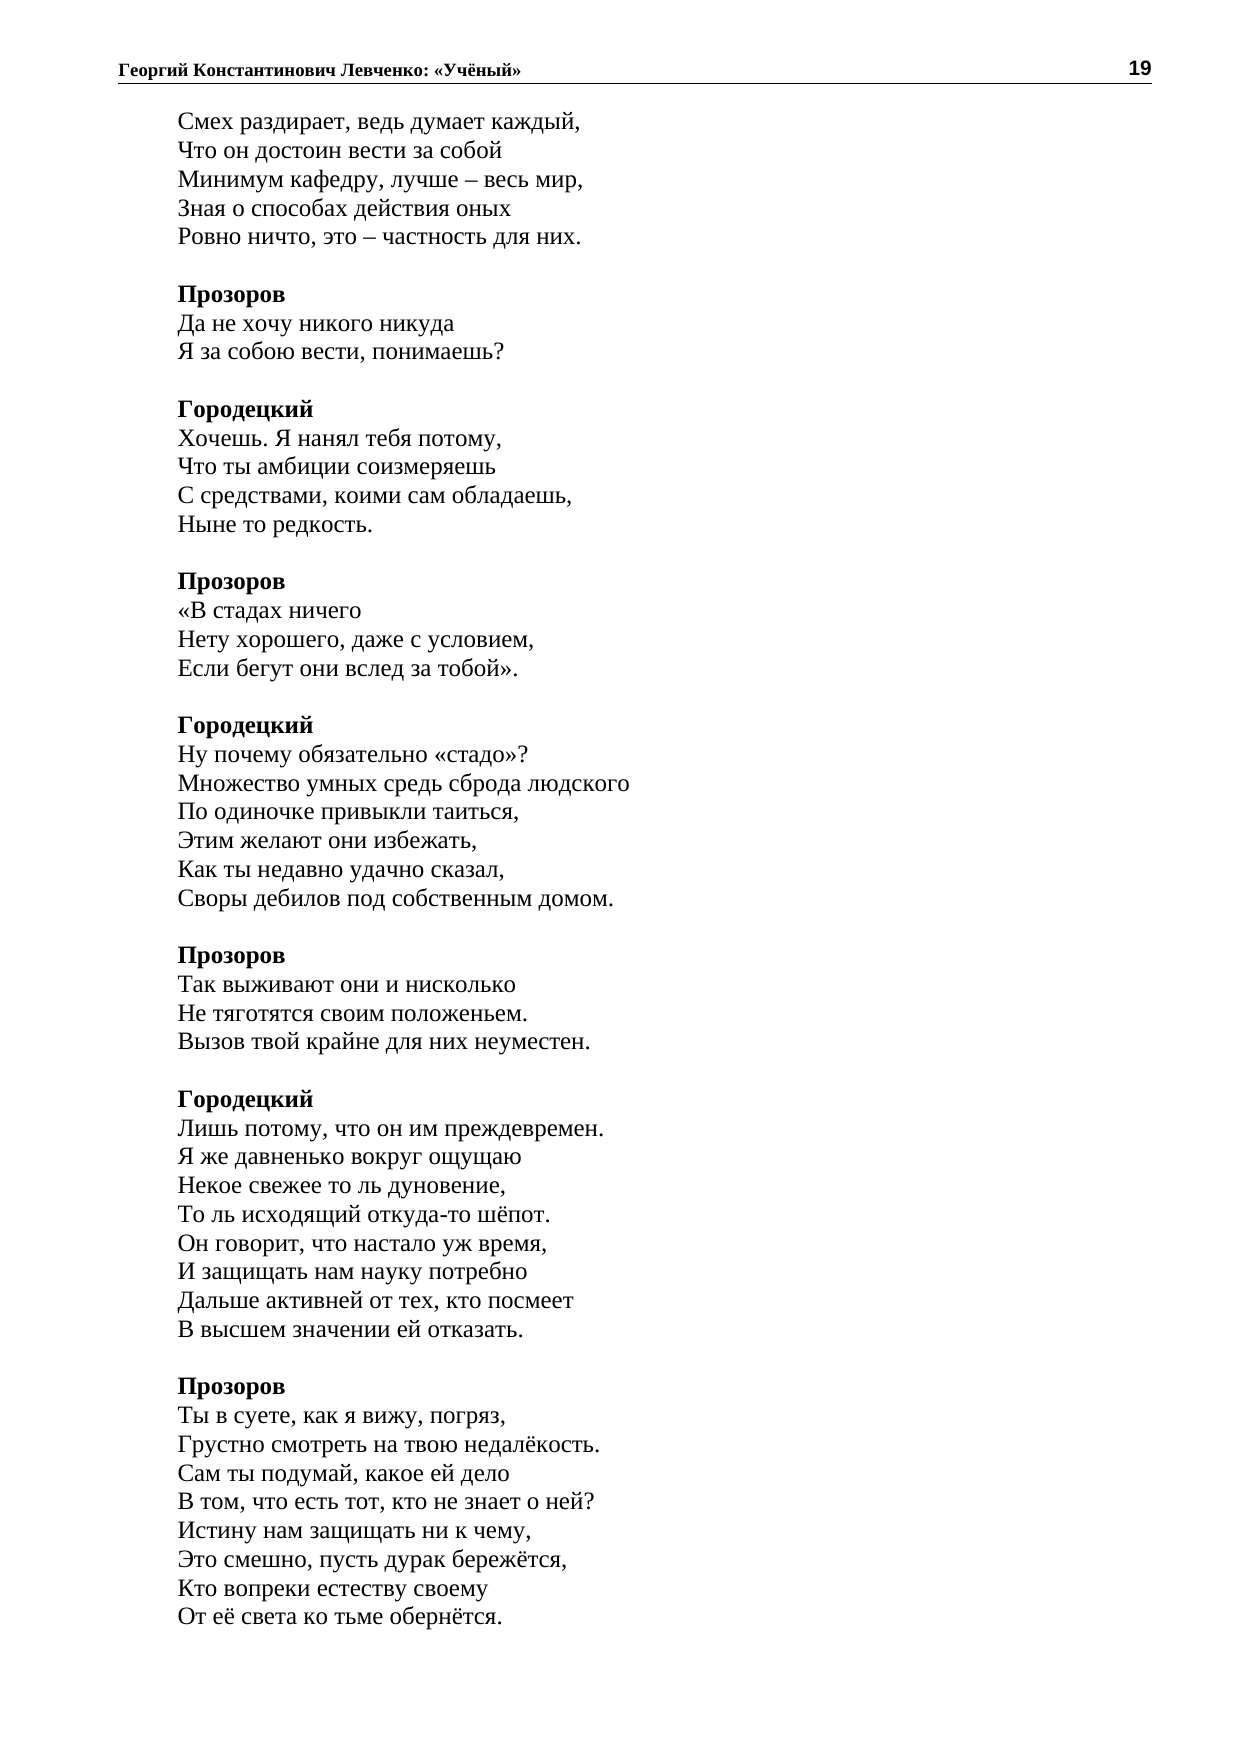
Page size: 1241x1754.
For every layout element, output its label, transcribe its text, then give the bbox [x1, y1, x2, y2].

text Кто вопреки естеству своему [118, 1573, 1152, 1601]
text Своры дебилов под собственным домом. [118, 883, 1152, 911]
text Лишь потому, что он им преждевремен. [118, 1113, 1152, 1141]
text С средствами, коими сам обладаешь, [118, 480, 1152, 509]
text Этим желают они избежать, [118, 825, 1152, 854]
text Хочешь. Я нанял тебя потому, [118, 423, 1152, 451]
text Дальше активней от тех, кто посмеет [118, 1285, 1152, 1314]
text Что он достоин вести за собой [118, 135, 1152, 164]
text По одиночке привыкли таиться, [118, 796, 1152, 825]
text Не тяготятся своим положеньем. [118, 998, 1152, 1026]
text Зная о способах действия оных [118, 193, 1152, 221]
text Минимум кафедру, лучше – весь мир, [118, 164, 1152, 193]
text В высшем значении ей отказать. [118, 1314, 1152, 1343]
text Прозоров [118, 940, 1152, 969]
text Вызов твой крайне для них неуместен. [118, 1026, 1152, 1055]
text Сам ты подумай, какое ей дело [118, 1458, 1152, 1486]
text Это смешно, пусть дурак бережётся, [118, 1544, 1152, 1573]
text Он говорит, что настало уж время, [118, 1228, 1152, 1256]
text И защищать нам науку потребно [118, 1256, 1152, 1285]
text Городецкий [118, 1084, 1152, 1113]
text Прозоров [118, 1371, 1152, 1400]
text Прозоров [118, 566, 1152, 595]
text Как ты недавно удачно сказал, [118, 854, 1152, 883]
text Городецкий [118, 394, 1152, 423]
text Некое свежее то ль дуновение, [118, 1170, 1152, 1199]
text Смех раздирает, ведь думает каждый, [118, 106, 1152, 135]
text Грустно смотреть на твою недалёкость. [118, 1429, 1152, 1458]
text В том, что есть тот, кто не знает о ней? [118, 1486, 1152, 1515]
text Нету хорошего, даже с условием, [118, 624, 1152, 653]
text Ныне то редкость. [118, 509, 1152, 538]
text Множество умных средь сброда людского [118, 768, 1152, 796]
text Если бегут они вслед за тобой». [118, 653, 1152, 681]
text «В стадах ничего [118, 595, 1152, 624]
text Городецкий [118, 710, 1152, 739]
text Ровно ничто, это – частность для них. [118, 221, 1152, 250]
text Я за собою вести, понимаешь? [118, 336, 1152, 365]
text Ты в суете, как я вижу, погряз, [118, 1400, 1152, 1429]
text Истину нам защищать ни к чему, [118, 1515, 1152, 1544]
text То ль исходящий откуда-то шёпот. [118, 1199, 1152, 1228]
text Ну почему обязательно «стадо»? [118, 739, 1152, 768]
text Так выживают они и нисколько [118, 969, 1152, 998]
text От её света ко тьме обернётся. [118, 1601, 1152, 1630]
text Прозоров [118, 279, 1152, 308]
text Да не хочу никого никуда [118, 308, 1152, 336]
text Что ты амбиции соизмеряешь [118, 451, 1152, 480]
text Я же давненько вокруг ощущаю [118, 1141, 1152, 1170]
